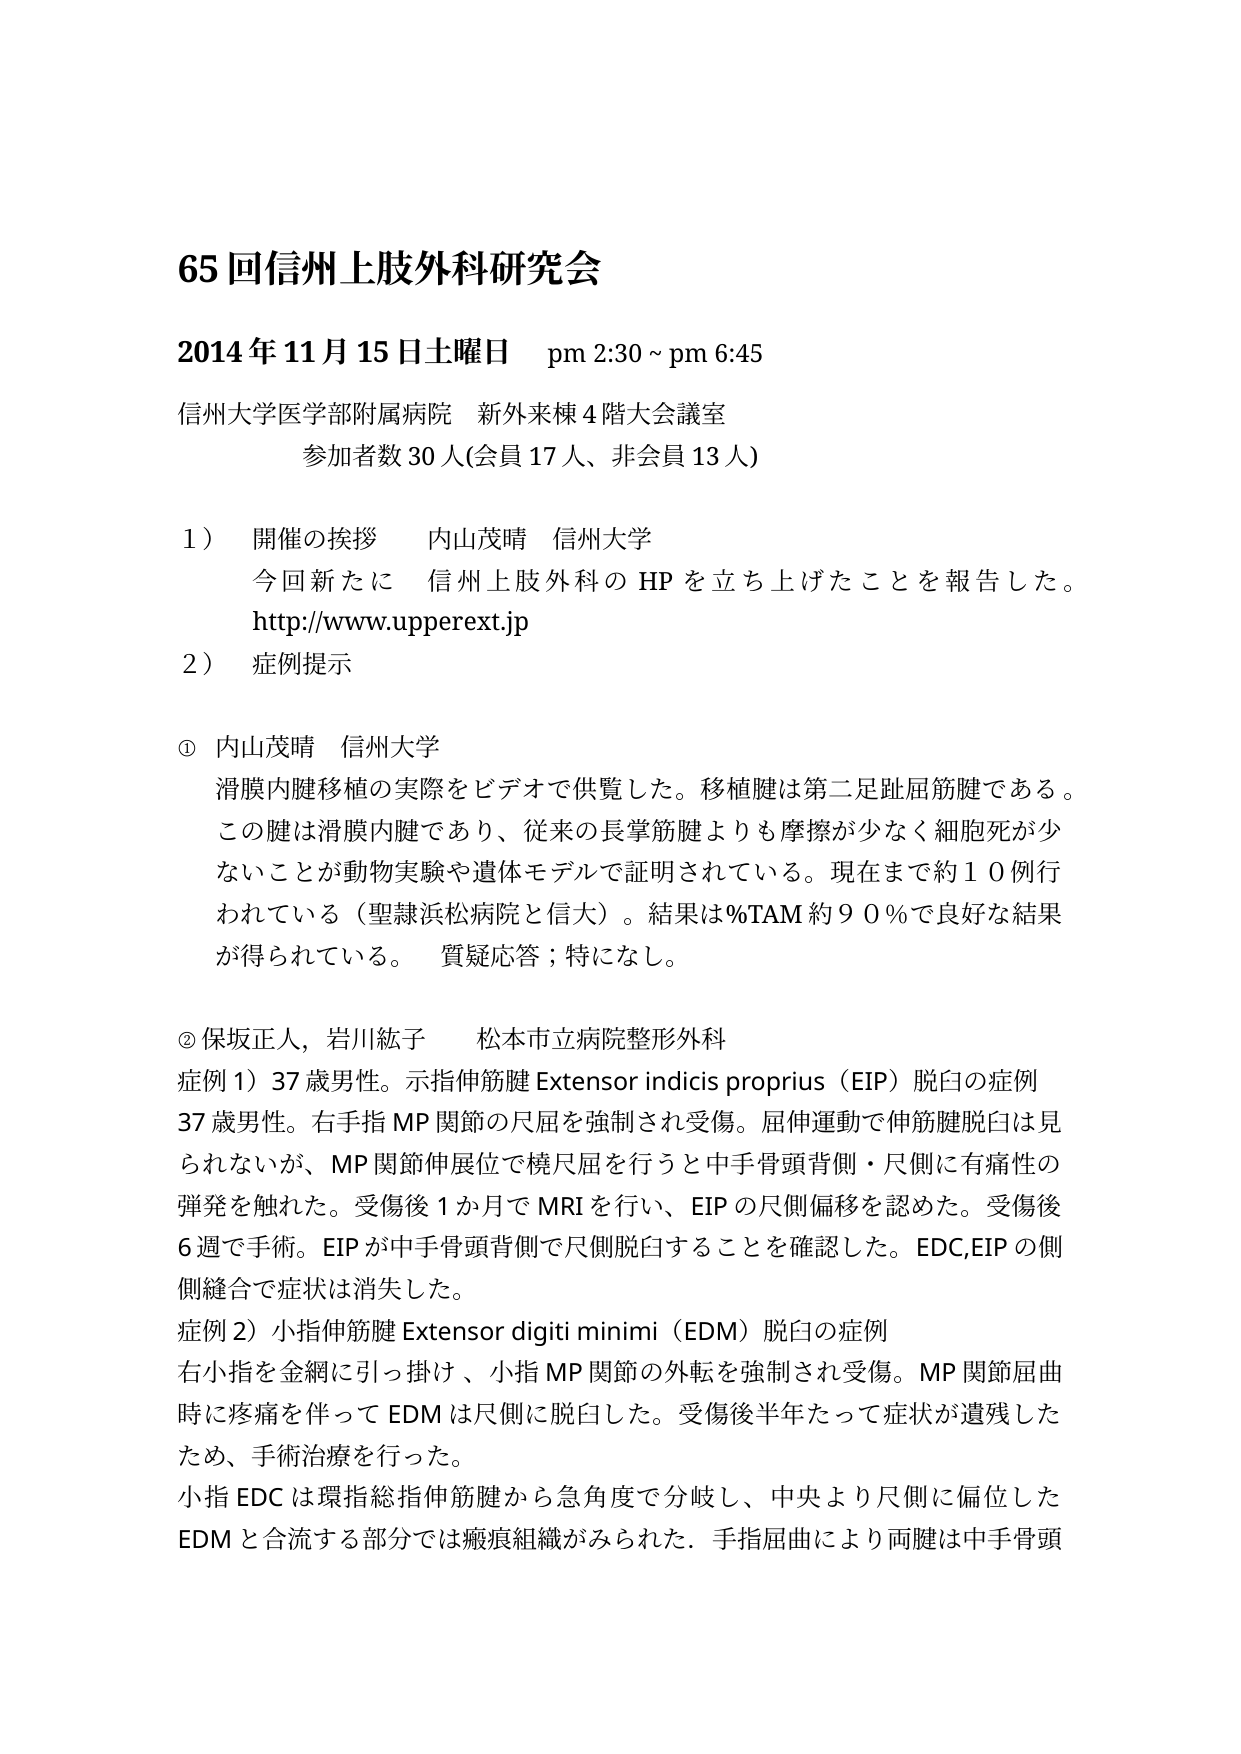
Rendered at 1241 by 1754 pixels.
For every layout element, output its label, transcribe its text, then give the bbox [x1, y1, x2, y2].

text 症例2）小指伸筋腱Extensor digiti minimi（EDM）脱臼の症例 [177, 1308, 1063, 1350]
list 今回新たに 信州上肢外科のHPを立ち上げたことを報告した。http://www.upperext.jp [252, 558, 1063, 642]
text 37歳男性。右手指MP関節の尺屈を強制され受傷。屈伸運動で伸筋腱脱臼は見られないが、MP関節伸展位で橈尺屈を行うと中手骨頭背側・尺側に有痛性の弾発を触れた。受傷後1か月でMRIを行い、EIPの尺側偏移を認めた。受傷後6週で手術。EIPが中手骨頭背側で尺側脱臼することを確認した。EDC,EIPの側側縫合で症状は消失した。 [177, 1100, 1063, 1308]
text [177, 1475, 1063, 1558]
list 内山茂晴 信州大学 [177, 725, 1063, 767]
text 信州大学医学部附属病院 新外来棟4階大会議室 [177, 392, 1063, 433]
text 65回信州上肢外科研究会 [177, 225, 1063, 308]
text 2014年11月15日土曜日 pm 2:30 ~ pm 6:45 [177, 308, 1063, 392]
text 右小指を金網に引っ掛け 、小指MP関節の外転を強制され受傷。MP関節屈曲時に疼痛を伴ってEDMは尺側に脱臼した。受傷後半年たって症状が遺残したため、手術治療を行った。 [177, 1350, 1063, 1475]
text 症例1）37歳男性。示指伸筋腱Extensor indicis proprius（EIP）脱臼の症例 [177, 1058, 1063, 1100]
text ②保坂正人，岩川紘子 松本市立病院整形外科 [177, 1017, 1063, 1058]
text 参加者数30人(会員17人、非会員13人) [177, 433, 1063, 475]
list 滑膜内腱移植の実際をビデオで供覧した。移植腱は第二足趾屈筋腱である。この腱は滑膜内腱であり、従来の長掌筋腱よりも摩擦が少なく細胞死が少ないことが動物実験や遺体モデルで証明されている。現在まで約１０例行われている（聖隷浜松病院と信大）。結果は%TAM約９０％で良好な結果が得られている。 質疑応答；特になし。 [215, 767, 1063, 975]
list 開催の挨拶 内山茂晴 信州大学 [177, 517, 1063, 558]
list 症例提示 [177, 642, 1063, 683]
